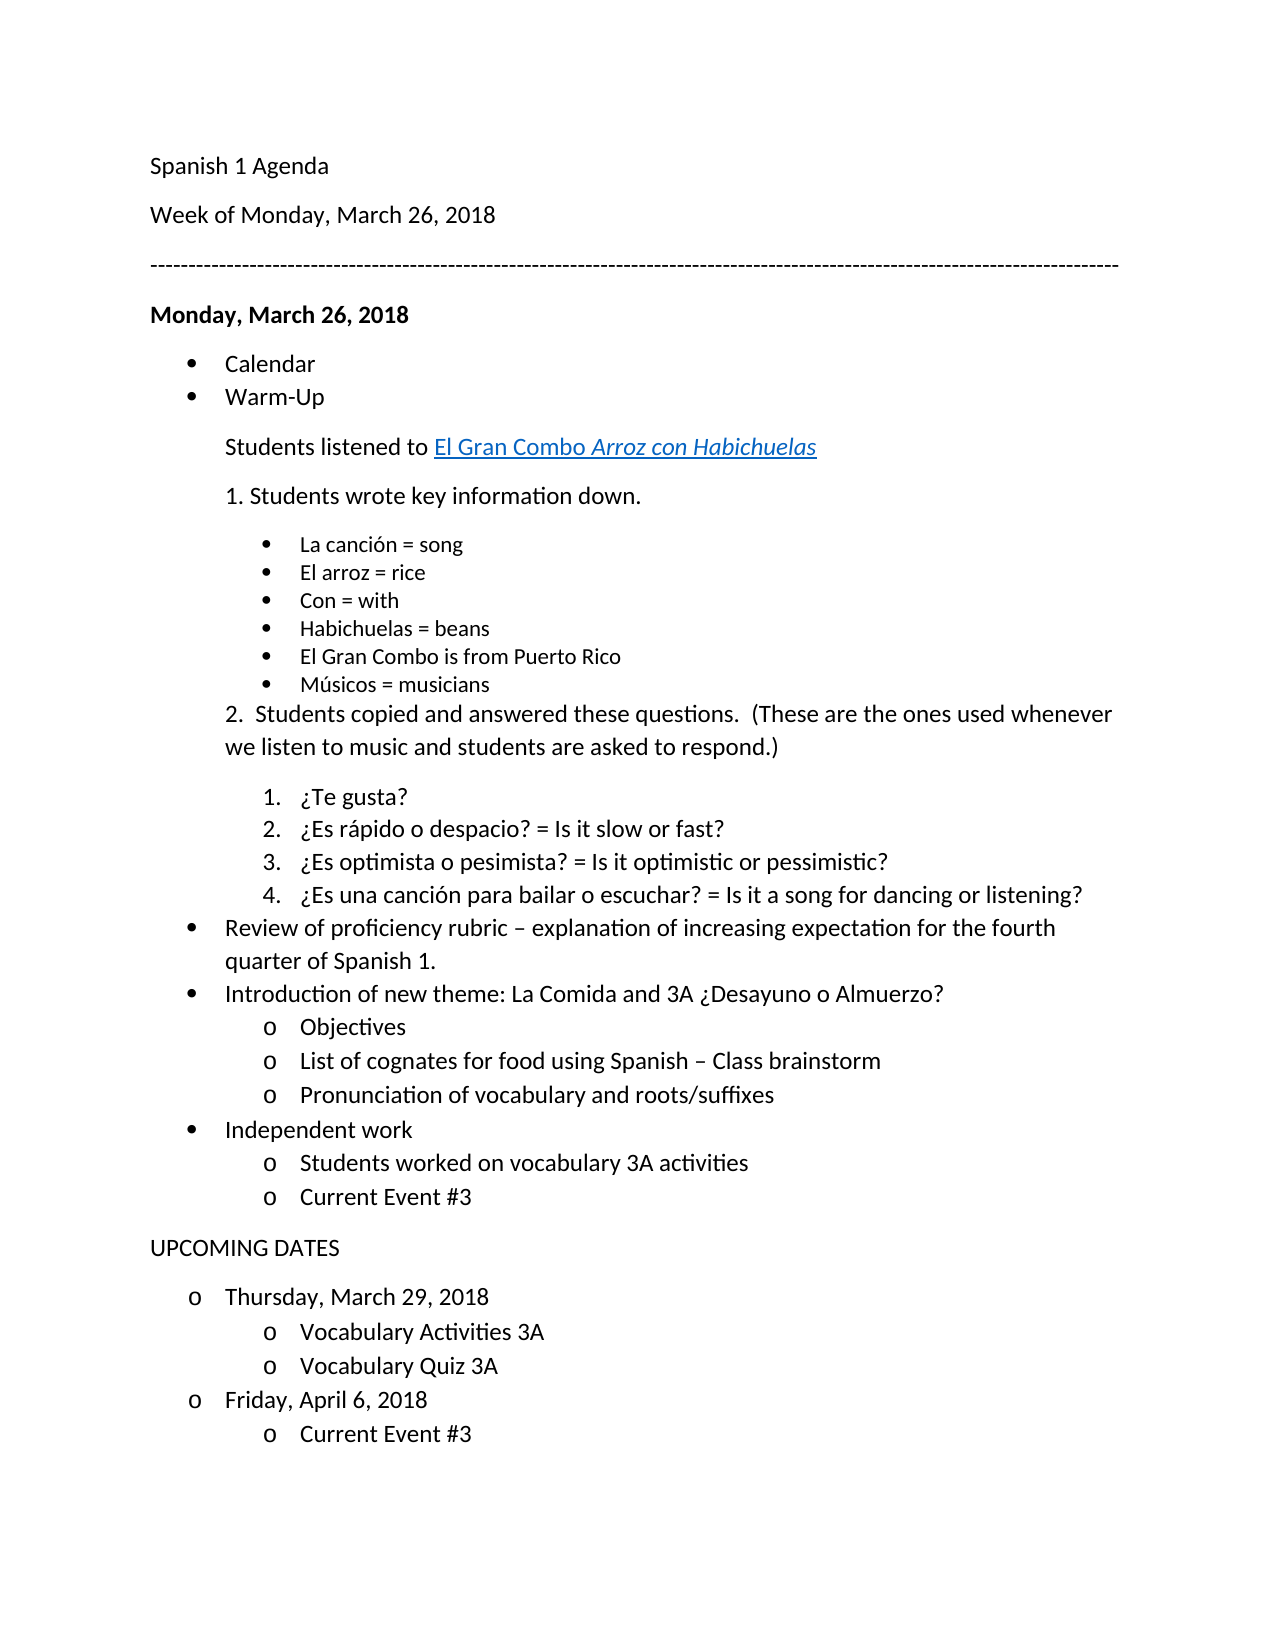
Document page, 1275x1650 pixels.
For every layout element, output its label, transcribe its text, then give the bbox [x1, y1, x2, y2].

list El Gran Combo is from Puerto Rico [262, 642, 1125, 670]
list ¿Te gusta? [262, 781, 1125, 811]
list Vocabulary Activities 3A [262, 1316, 1125, 1348]
text UPCOMING DATES [150, 1232, 1125, 1262]
list Con = with [262, 586, 1125, 614]
list Current Event #3 [262, 1181, 1125, 1213]
list Vocabulary Quiz 3A [262, 1350, 1125, 1382]
text Spanish 1 Agenda [150, 150, 1125, 181]
list Calendar [187, 348, 1125, 379]
text ------------------------------------------------------------------------------------------------------------------------------- [150, 249, 1125, 280]
list ¿Es una canción para bailar o escuchar? = Is it a song for dancing or listening? [262, 879, 1125, 910]
text Week of Monday, March 26, 2018 [150, 199, 1125, 230]
list Independent work [187, 1114, 1125, 1144]
text 2. Students copied and answered these questions. (These are the ones used whenever we listen to music and students are asked to respond.) [225, 698, 1125, 762]
list Habichuelas = beans [262, 614, 1125, 642]
list Thursday, March 29, 2018 [187, 1282, 1125, 1313]
list Objectives [262, 1011, 1125, 1043]
list Review of proficiency rubric – explanation of increasing expectation for the fourth quarter of Spanish 1. [187, 912, 1125, 976]
list Current Event #3 [262, 1419, 1125, 1450]
list El arroz = rice [262, 558, 1125, 586]
list Students worked on vocabulary 3A activities [262, 1147, 1125, 1178]
text Monday, March 26, 2018 [150, 299, 1125, 329]
text Students listened to El Gran Combo Arroz con Habichuelas [225, 431, 1125, 461]
list Pronunciation of vocabulary and roots/suffixes [262, 1079, 1125, 1111]
list Friday, April 6, 2018 [187, 1384, 1125, 1416]
list List of cognates for food using Spanish – Class brainstorm [262, 1045, 1125, 1077]
text 1. Students wrote key information down. [225, 480, 1125, 511]
list Músicos = musicians [262, 670, 1125, 698]
list Warm-Up [187, 381, 1125, 412]
list Introduction of new theme: La Comida and 3A ¿Desayuno o Almuerzo? [187, 978, 1125, 1009]
list La canción = song [262, 530, 1125, 558]
list ¿Es optimista o pesimista? = Is it optimistic or pessimistic? [262, 846, 1125, 877]
list ¿Es rápido o despacio? = Is it slow or fast? [262, 813, 1125, 844]
